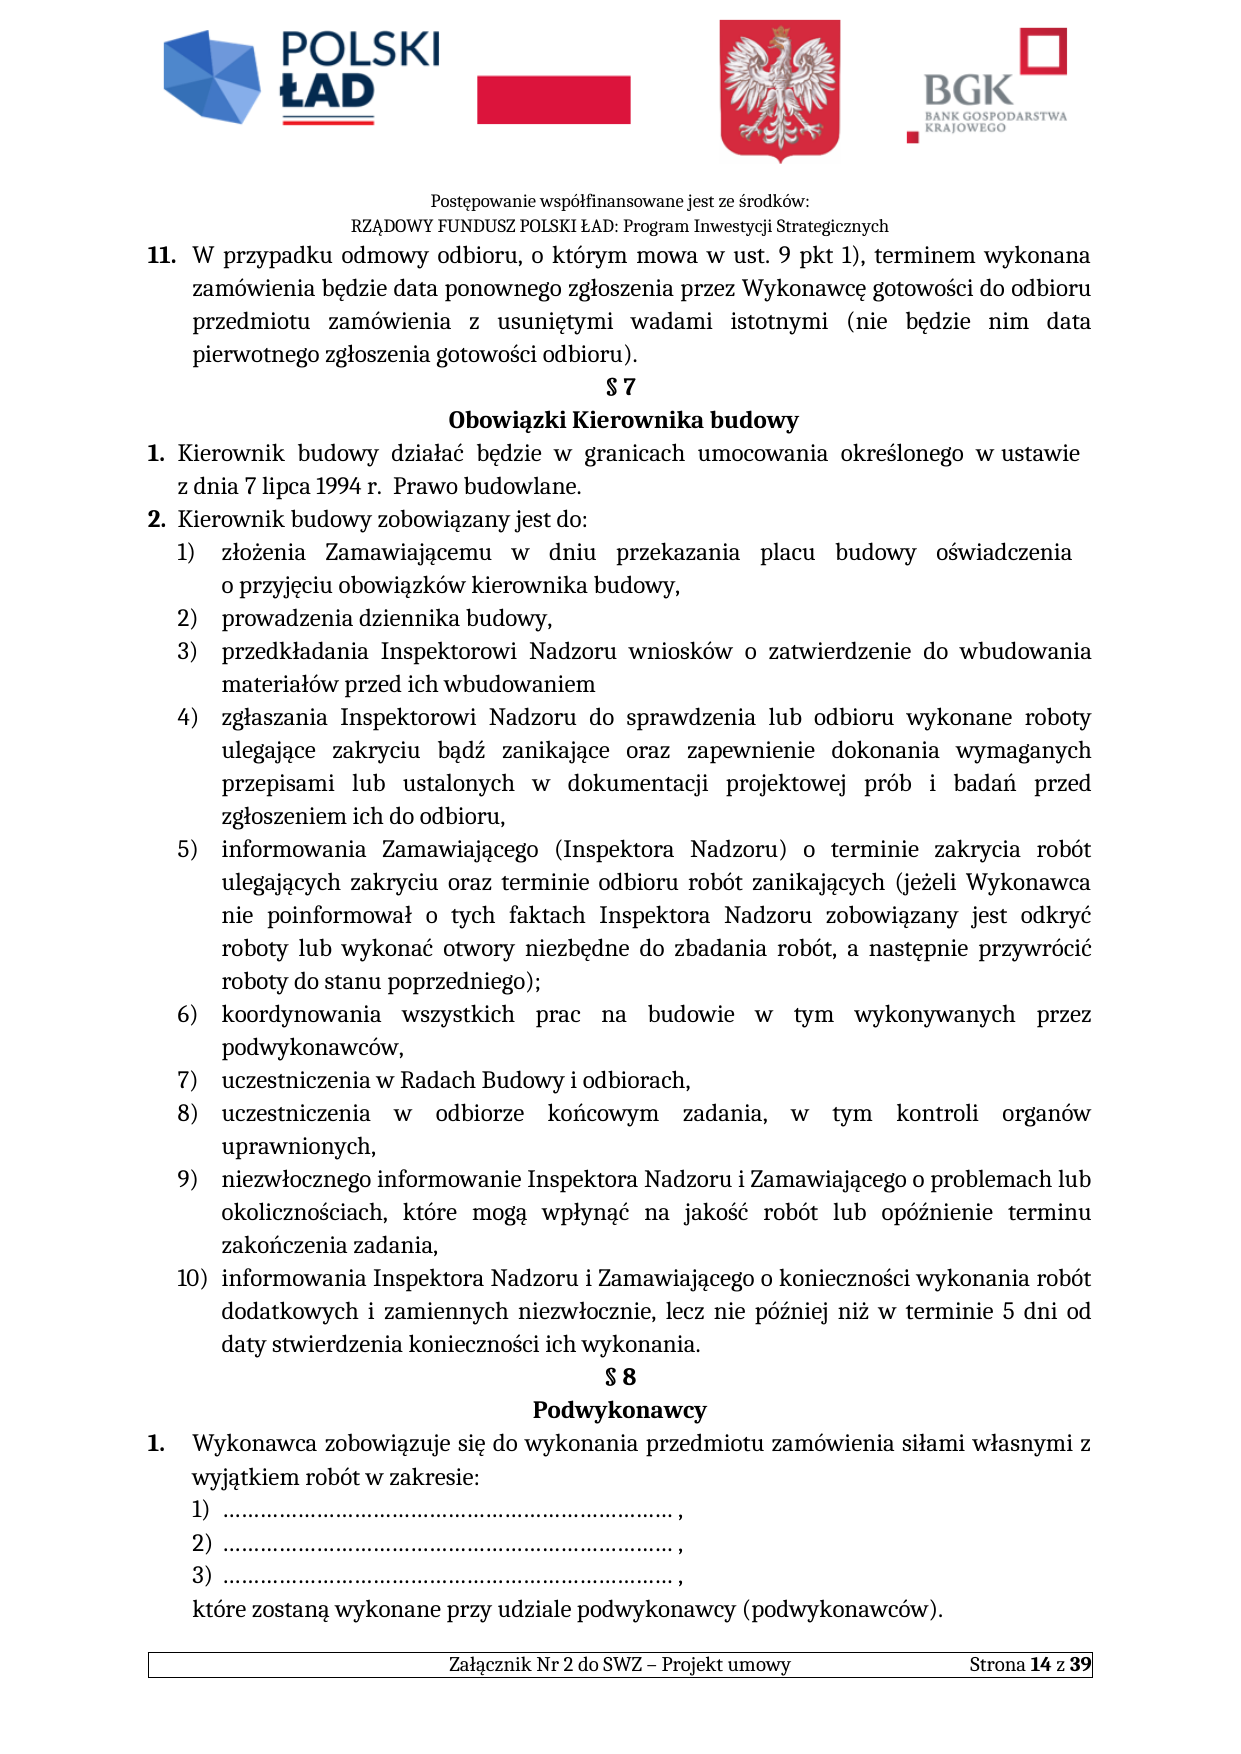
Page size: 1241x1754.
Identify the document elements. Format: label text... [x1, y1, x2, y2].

list W przypadku odmowy odbioru, o którym mowa w ust. 9 pkt 1), terminem wykonana zamówienia będzie data ponownego zgłoszenia przez Wykonawcę gotowości do odbioru przedmiotu zamówienia z usuniętymi wadami istotnymi (nie będzie nim data pierwotnego zgłoszenia gotowości odbioru). [148, 241, 1093, 368]
list koordynowania wszystkich prac na budowie w tym wykonywanych przez podwykonawców, [177, 1000, 1093, 1062]
list przedkładania Inspektorowi Nadzoru wniosków o zatwierdzenie do wbudowania materiałów przed ich wbudowaniem [177, 637, 1093, 699]
list złożenia Zamawiającemu w dniu przekazania placu budowy oświadczenia o przyjęciu obowiązków kierownika budowy, [177, 538, 1093, 599]
list zgłaszania Inspektorowi Nadzoru do sprawdzenia lub odbioru wykonane roboty ulegające zakryciu bądź zanikające oraz zapewnienie dokonania wymaganych przepisami lub ustalonych w dokumentacji projektowej prób i badań przed zgłoszeniem ich do odbioru, [177, 703, 1093, 831]
text § 7 [148, 373, 1093, 401]
list Obowiązki Kierownika budowy [156, 406, 1093, 434]
list uczestniczenia w Radach Budowy i odbiorach, [177, 1066, 1093, 1095]
list ……………………………………………………………… , [192, 1528, 1093, 1557]
list informowania Inspektora Nadzoru i Zamawiającego o konieczności wykonania robót dodatkowych i zamiennych niezwłocznie, lecz nie później niż w terminie 5 dni od daty stwierdzenia konieczności ich wykonania. [177, 1264, 1093, 1359]
list ……………………………………………………………… , [192, 1561, 1093, 1590]
list informowania Zamawiającego (Inspektora Nadzoru) o terminie zakrycia robót ulegających zakryciu oraz terminie odbioru robót zanikających (jeżeli Wykonawca nie poinformował o tych faktach Inspektora Nadzoru zobowiązany jest odkryć roboty lub wykonać otwory niezbędne do zbadania robót, a następnie przywrócić roboty do stanu poprzedniego); [177, 835, 1093, 996]
text § 8 [148, 1363, 1093, 1392]
list Kierownik budowy działać będzie w granicach umocowania określonego w ustawie z dnia 7 lipca 1994 r. Prawo budowlane. [148, 439, 1093, 501]
picture [147, 3, 1093, 166]
text Podwykonawcy [148, 1396, 1093, 1425]
list niezwłocznego informowanie Inspektora Nadzoru i Zamawiającego o problemach lub okolicznościach, które mogą wpłynąć na jakość robót lub opóźnienie terminu zakończenia zadania, [177, 1165, 1093, 1260]
list prowadzenia dziennika budowy, [177, 604, 1093, 633]
list Wykonawca zobowiązuje się do wykonania przedmiotu zamówienia siłami własnymi z wyjątkiem robót w zakresie: [148, 1429, 1093, 1491]
list uczestniczenia w odbiorze końcowym zadania, w tym kontroli organów uprawnionych, [177, 1099, 1093, 1161]
list Kierownik budowy zobowiązany jest do: [148, 505, 1093, 533]
text które zostaną wykonane przy udziale podwykonawcy (podwykonawców). [148, 1594, 1093, 1623]
list ……………………………………………………………… , [192, 1495, 1093, 1524]
